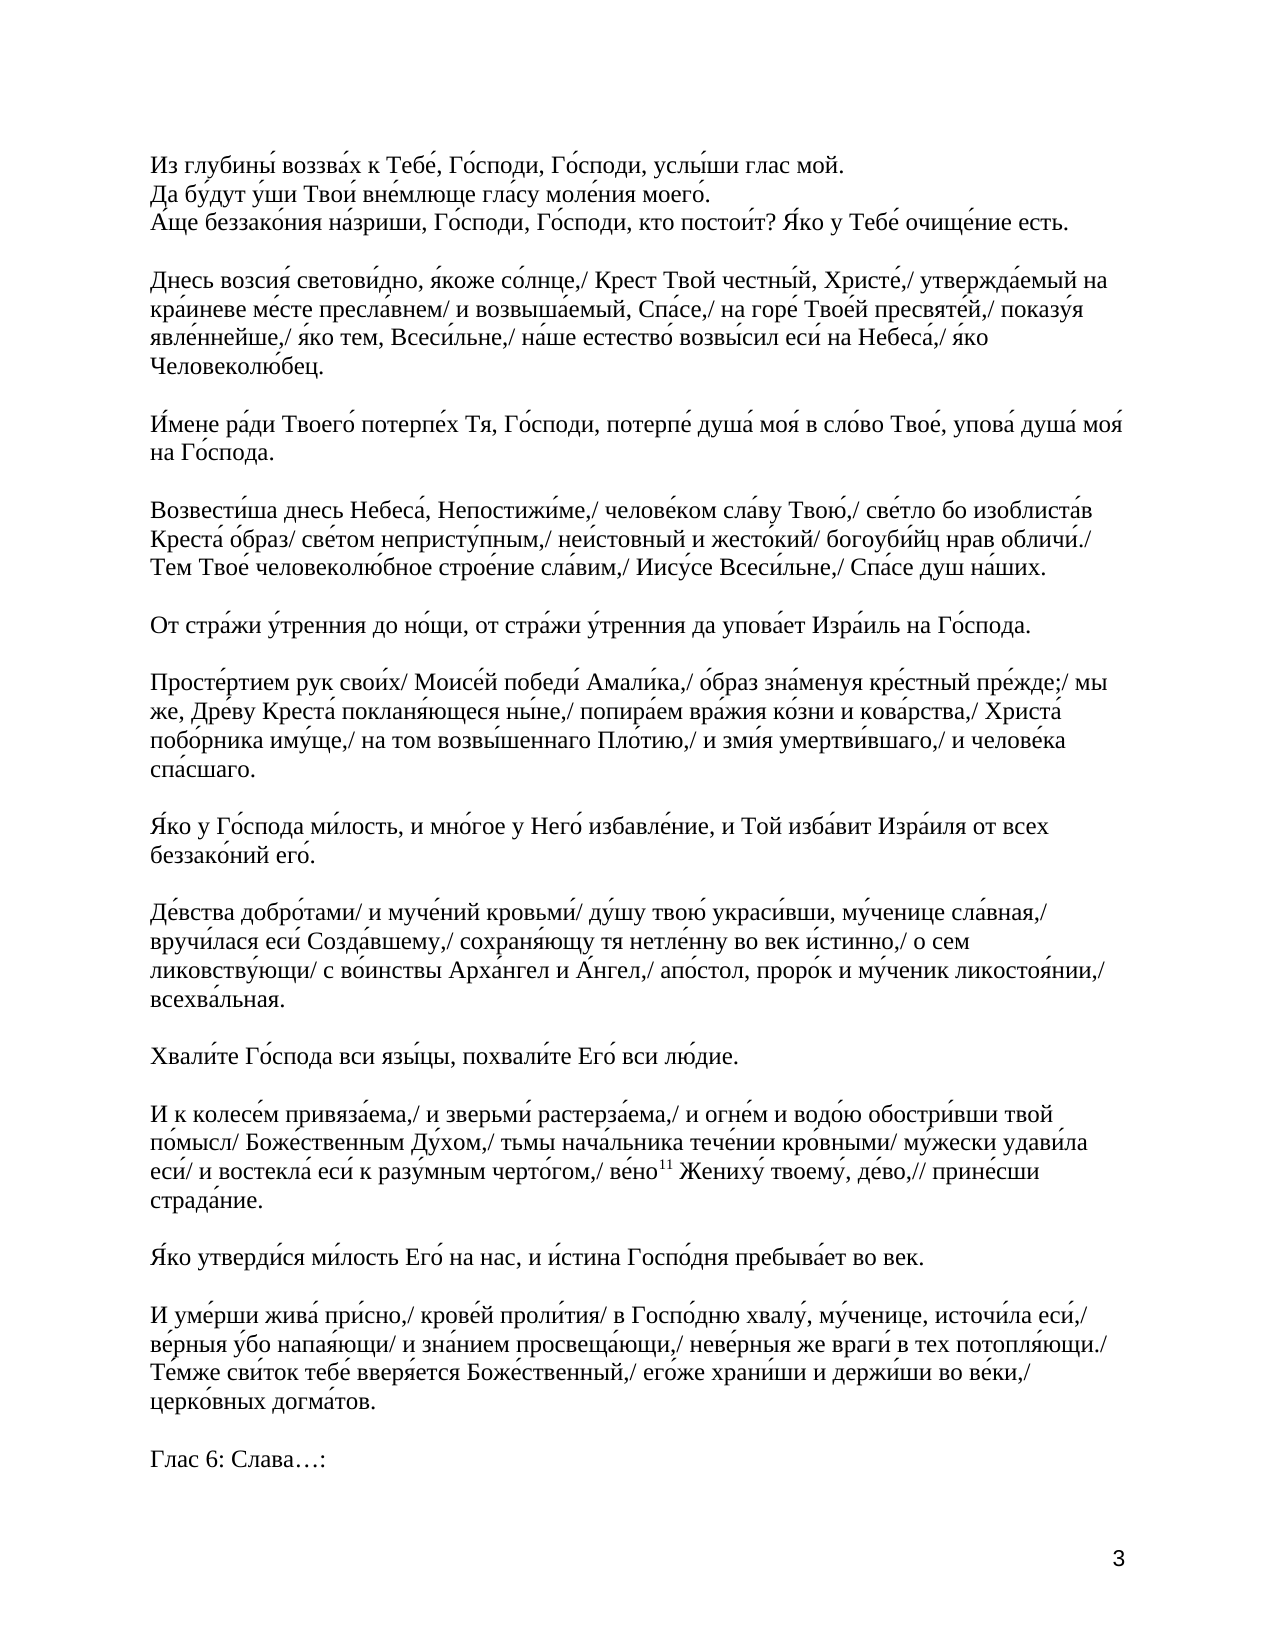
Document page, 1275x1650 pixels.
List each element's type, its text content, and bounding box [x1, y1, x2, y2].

text Днесь возсия́ светови́дно, я́коже со́лнце,/ Крест Твой честны́й, Христе́,/ утвержда́емый на кра́иневе ме́сте пресла́внем/ и возвыша́емый, Спа́се,/ на горе́ Твое́й пресвяте́й,/ показу́я явле́ннейше,/ я́ко тем, Всеси́льне,/ на́ше естество́ возвы́сил еси́ на Небеса́,/ я́ко Человеколю́бец. [150, 265, 1125, 380]
text Де́вства добро́тами/ и муче́ний кровьми́/ ду́шу твою́ украси́вши, му́ченице сла́вная,/ вручи́лася еси́ Созда́вшему,/ сохраня́ющу тя нетле́нну во век и́стинно,/ о сем ликовству́ющи/ с во́инствы Арха́нгел и А́нгел,/ апо́стол, проро́к и му́ченик ликостоя́нии,/ всехва́льная. [150, 897, 1125, 1012]
text Из глубины́ воззва́х к Тебе́, Го́споди, Го́споди, услы́ши глас мой. [150, 150, 1125, 179]
text Возвести́ша днесь Небеса́, Непостижи́ме,/ челове́ком сла́ву Твою́,/ све́тло бо изоблиста́в Креста́ о́браз/ све́том непристу́пным,/ неи́стовный и жесто́кий/ богоуби́йц нрав обличи́./ Тем Твое́ человеколю́бное строе́ние сла́вим,/ Иису́се Всеси́льне,/ Спа́се душ на́ших. [150, 495, 1125, 581]
text Да бу́дут у́ши Твои́ вне́млюще гла́су моле́ния моего́. [150, 179, 1125, 207]
text Просте́ртием рук свои́х/ Моисе́й победи́ Амали́ка,/ о́браз зна́менуя кре́стный пре́жде;/ мы же, Дре́ву Креста́ покланя́ющеся ны́не,/ попира́ем вра́жия ко́зни и кова́рства,/ Христа́ побо́рника иму́ще,/ на том возвы́шеннаго Пло́тию,/ и зми́я умертви́вшаго,/ и челове́ка спа́сшаго. [150, 667, 1125, 782]
text И к колесе́м привяза́ема,/ и зверьми́ растерза́ема,/ и огне́м и водо́ю обостри́вши твой по́мысл/ Боже́ственным Ду́хом,/ тьмы нача́льника тече́нии кро́вными/ му́жески удави́ла еси́/ и востекла́ еси́ к разу́мным черто́гом,/ ве́но11 Жениху́ твоему́, де́во,// прине́сши страда́ние. [150, 1099, 1125, 1214]
text И уме́рши жива́ при́сно,/ крове́й проли́тия/ в Госпо́дню хвалу́, му́ченице, источи́ла еси́,/ ве́рныя у́бо напая́ющи/ и зна́нием просвеща́ющи,/ неве́рныя же враги́ в тех потопля́ющи./ Те́мже сви́ток тебе́ вверя́ется Боже́ственный,/ его́же храни́ши и держи́ши во ве́ки,/ церко́вных догма́тов. [150, 1300, 1125, 1415]
text Хвали́те Го́спода вси язы́цы, похвали́те Его́ вси лю́дие. [150, 1041, 1125, 1070]
text Я́ко у Го́спода ми́лость, и мно́гое у Него́ избавле́ние, и Той изба́вит Изра́иля от всех беззако́ний eго́. [150, 811, 1125, 869]
text А́ще беззако́ния на́зриши, Го́споди, Го́споди, кто постои́т? Я́ко у Тебе́ очище́ние есть. [150, 207, 1125, 236]
text И́мене ра́ди Твоего́ потерпе́х Тя, Го́споди, потерпе́ душа́ моя́ в сло́во Твое́, упова́ душа́ моя́ на Го́спода. [150, 409, 1125, 466]
text Глас 6: Слава…: [150, 1444, 1125, 1472]
text Я́ко утверди́ся ми́лость Его́ на нас, и и́стина Госпо́дня пребыва́ет во век. [150, 1242, 1125, 1271]
text От стра́жи у́тренния до но́щи, от стра́жи у́тренния да упова́ет Изра́иль на Го́спода. [150, 610, 1125, 639]
